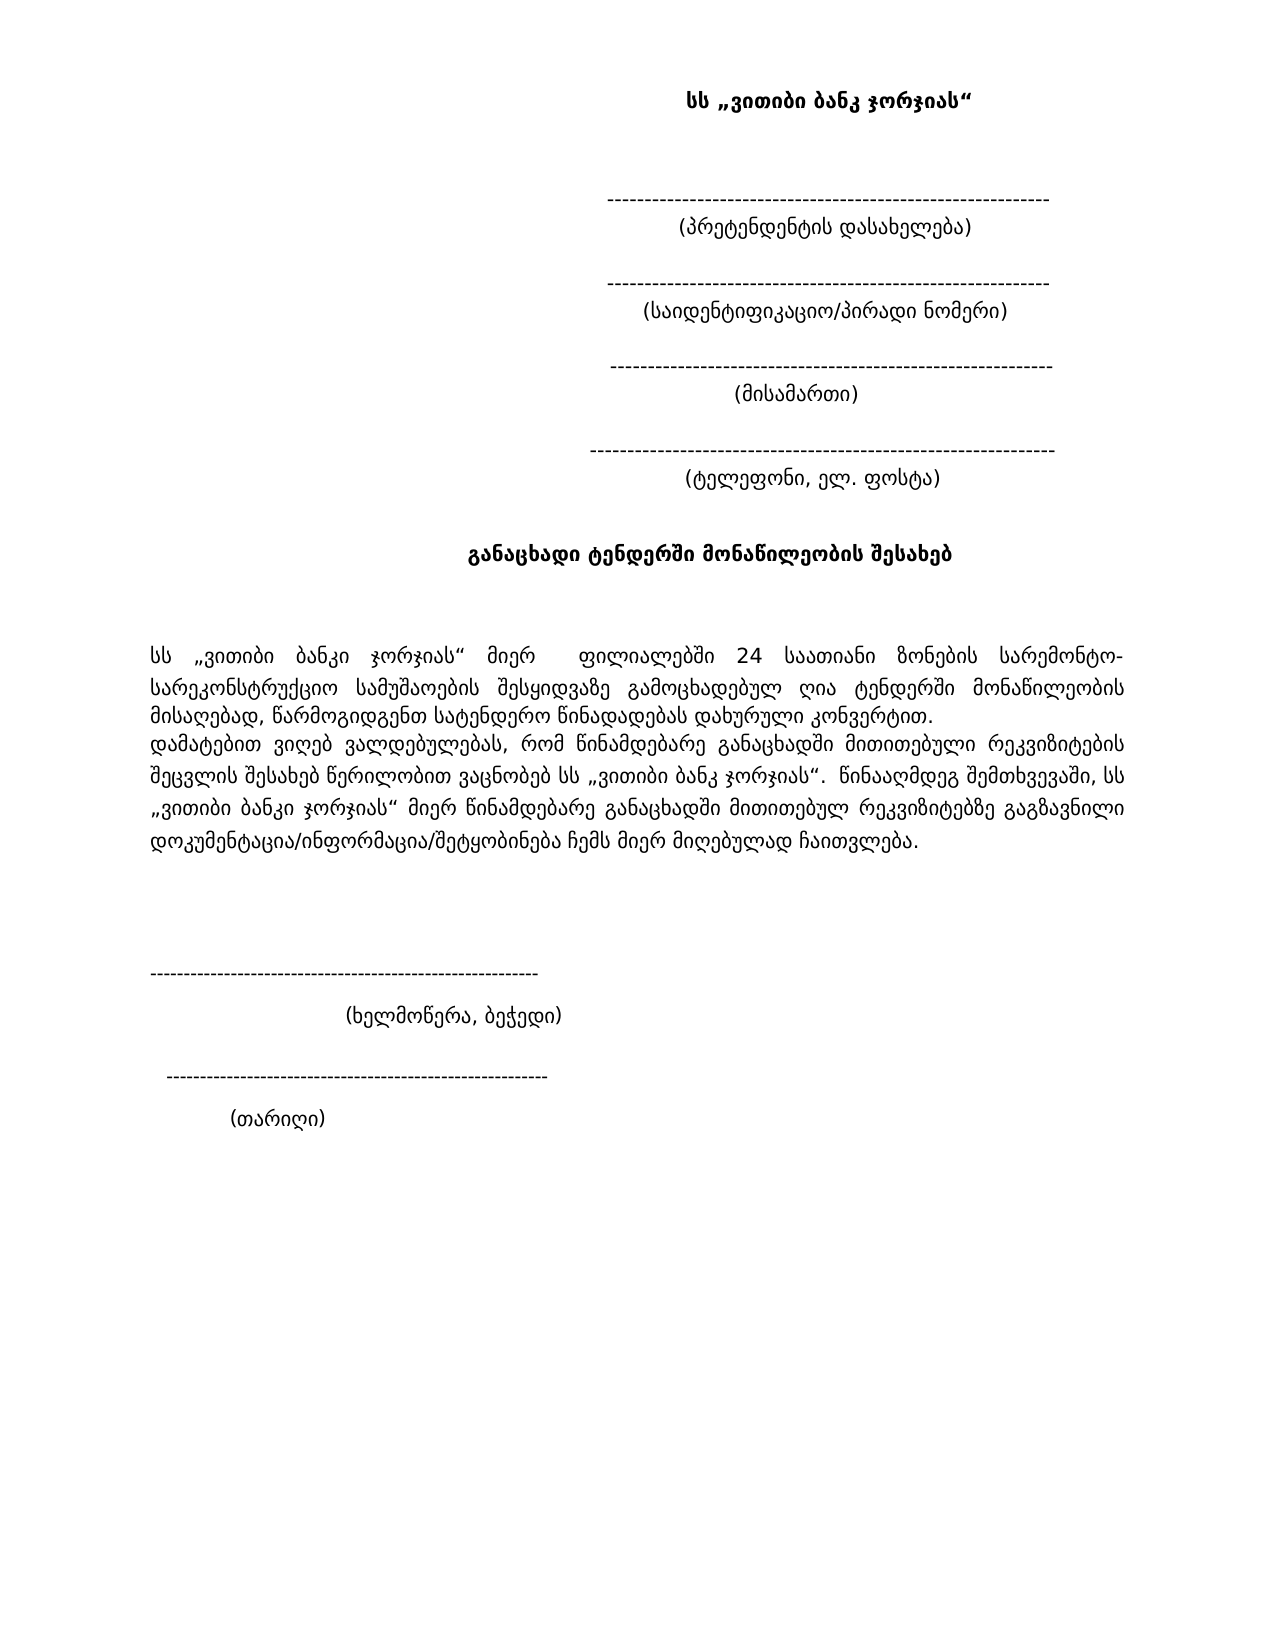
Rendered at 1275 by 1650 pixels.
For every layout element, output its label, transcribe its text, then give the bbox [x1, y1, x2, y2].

text სს „ვითიბი ბანკ ჯორჯიას“ [150, 89, 1125, 114]
text -------------------------------------------------------------- [150, 438, 1125, 462]
text ----------------------------------------------------------- [150, 271, 1125, 295]
text სს „ვითიბი ბანკი ჯორჯიას“ მიერ ფილიალებში 24 საათიანი ზონების სარემონტო-სარეკონსტრუქციო სამუშაოების შესყიდვაზე გამოცხადებულ ღია ტენდერში მონაწილეობის მისაღებად, წარმოგიდგენთ სატენდერო წინადადებას დახურული კონვერტით. [150, 644, 1125, 729]
text --------------------------------------------------------- [150, 1061, 1125, 1102]
text (საიდენტიფიკაციო/პირადი ნომერი) [150, 299, 1125, 323]
text (ტელეფონი, ელ. ფოსტა) [150, 466, 1125, 490]
text ----------------------------------------------------------- [150, 354, 1125, 379]
text ----------------------------------------------------------- [150, 187, 1125, 212]
text (პრეტენდენტის დასახელება) [150, 215, 1125, 239]
text ---------------------------------------------------------- (ხელმოწერა, ბეჭედი) [150, 958, 1125, 1040]
text (მისამართი) [150, 382, 1125, 406]
text განაცხადი ტენდერში მონაწილეობის შესახებ [150, 542, 1125, 566]
text (თარიღი) [150, 1102, 1125, 1143]
text დამატებით ვიღებ ვალდებულებას, რომ წინამდებარე განაცხადში მითითებული რეკვიზიტების შეცვლის შესახებ წერილობით ვაცნობებ სს „ვითიბი ბანკ ჯორჯიას“. წინააღმდეგ შემთხვევაში, სს „ვითიბი ბანკი ჯორჯიას“ მიერ წინამდებარე განაცხადში მითითებულ რეკვიზიტებზე გაგზავნილი დოკუმენტაცია/ინფორმაცია/შეტყობინება ჩემს მიერ მიღებულად ჩაითვლება. [150, 732, 1125, 854]
